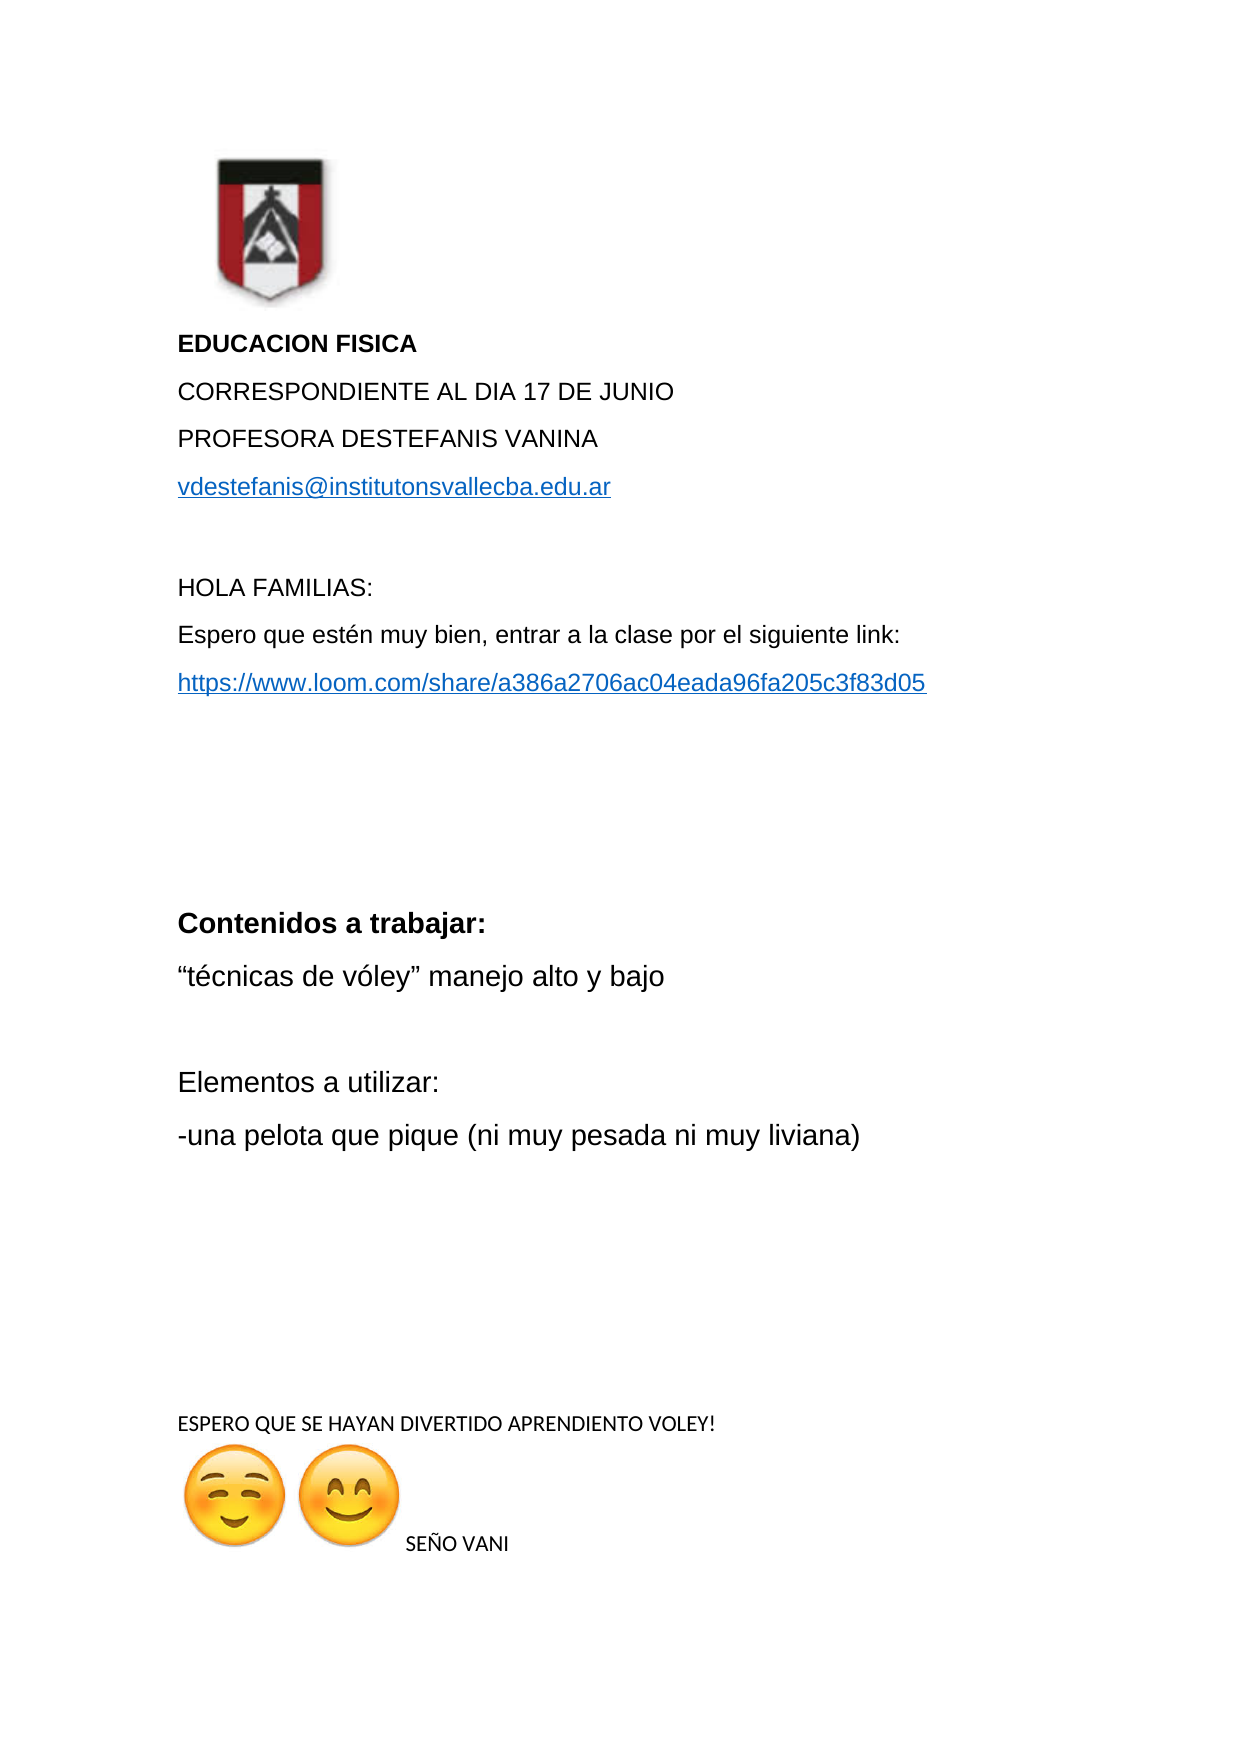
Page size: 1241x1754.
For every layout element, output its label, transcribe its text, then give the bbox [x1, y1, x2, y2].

text “técnicas de vóley” manejo alto y bajo [177, 959, 1063, 993]
text PROFESORA DESTEFANIS VANINA [177, 424, 1063, 453]
text vdestefanis@institutonsvallecba.edu.ar [177, 472, 1063, 501]
text HOLA FAMILIAS: [177, 573, 1063, 601]
text ESPERO QUE SE HAYAN DIVERTIDO APRENDIENTO VOLEY! SEÑO VANI [177, 1409, 1063, 1557]
picture [177, 1437, 406, 1552]
text Contenidos a trabajar: [177, 907, 1063, 940]
text CORRESPONDIENTE AL DIA 17 DE JUNIO [177, 377, 1063, 405]
picture [177, 147, 365, 311]
text Elementos a utilizar: [177, 1065, 1063, 1098]
text -una pelota que pique (ni muy pesada ni muy liviana) [177, 1118, 1063, 1151]
text Espero que estén muy bien, entrar a la clase por el siguiente link: [177, 620, 1063, 649]
text https://www.loom.com/share/a386a2706ac04eada96fa205c3f83d05 [177, 668, 1063, 697]
text EDUCACION FISICA [177, 329, 1063, 358]
